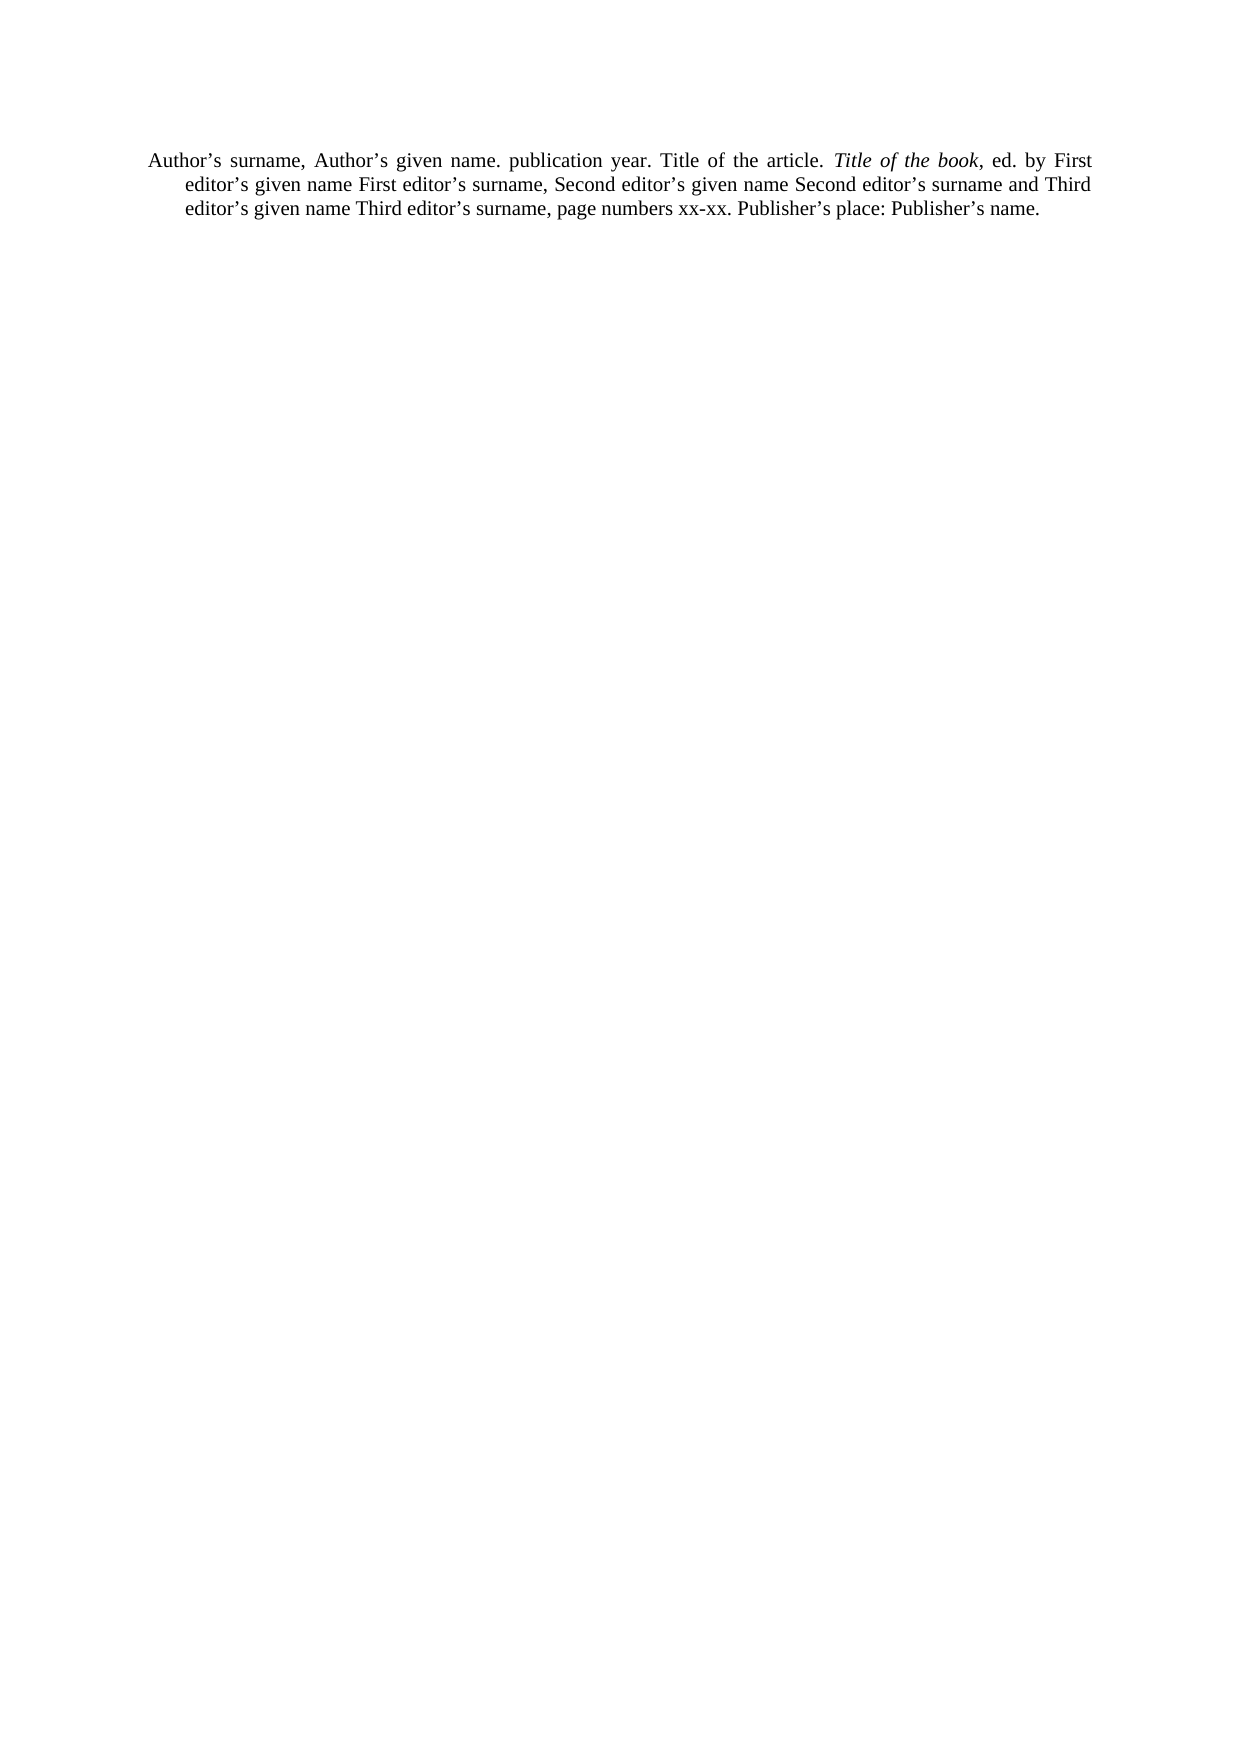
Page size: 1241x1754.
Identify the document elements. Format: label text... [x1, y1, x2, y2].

text Author’s surname, Author’s given name. publication year. Title of the article. Title of the book, ed. by First editor’s given name First editor’s surname, Second editor’s given name Second editor’s surname and Third editor’s given name Third editor’s surname, page numbers xx-xx. Publisher’s place: Publisher’s name. [148, 148, 1092, 220]
